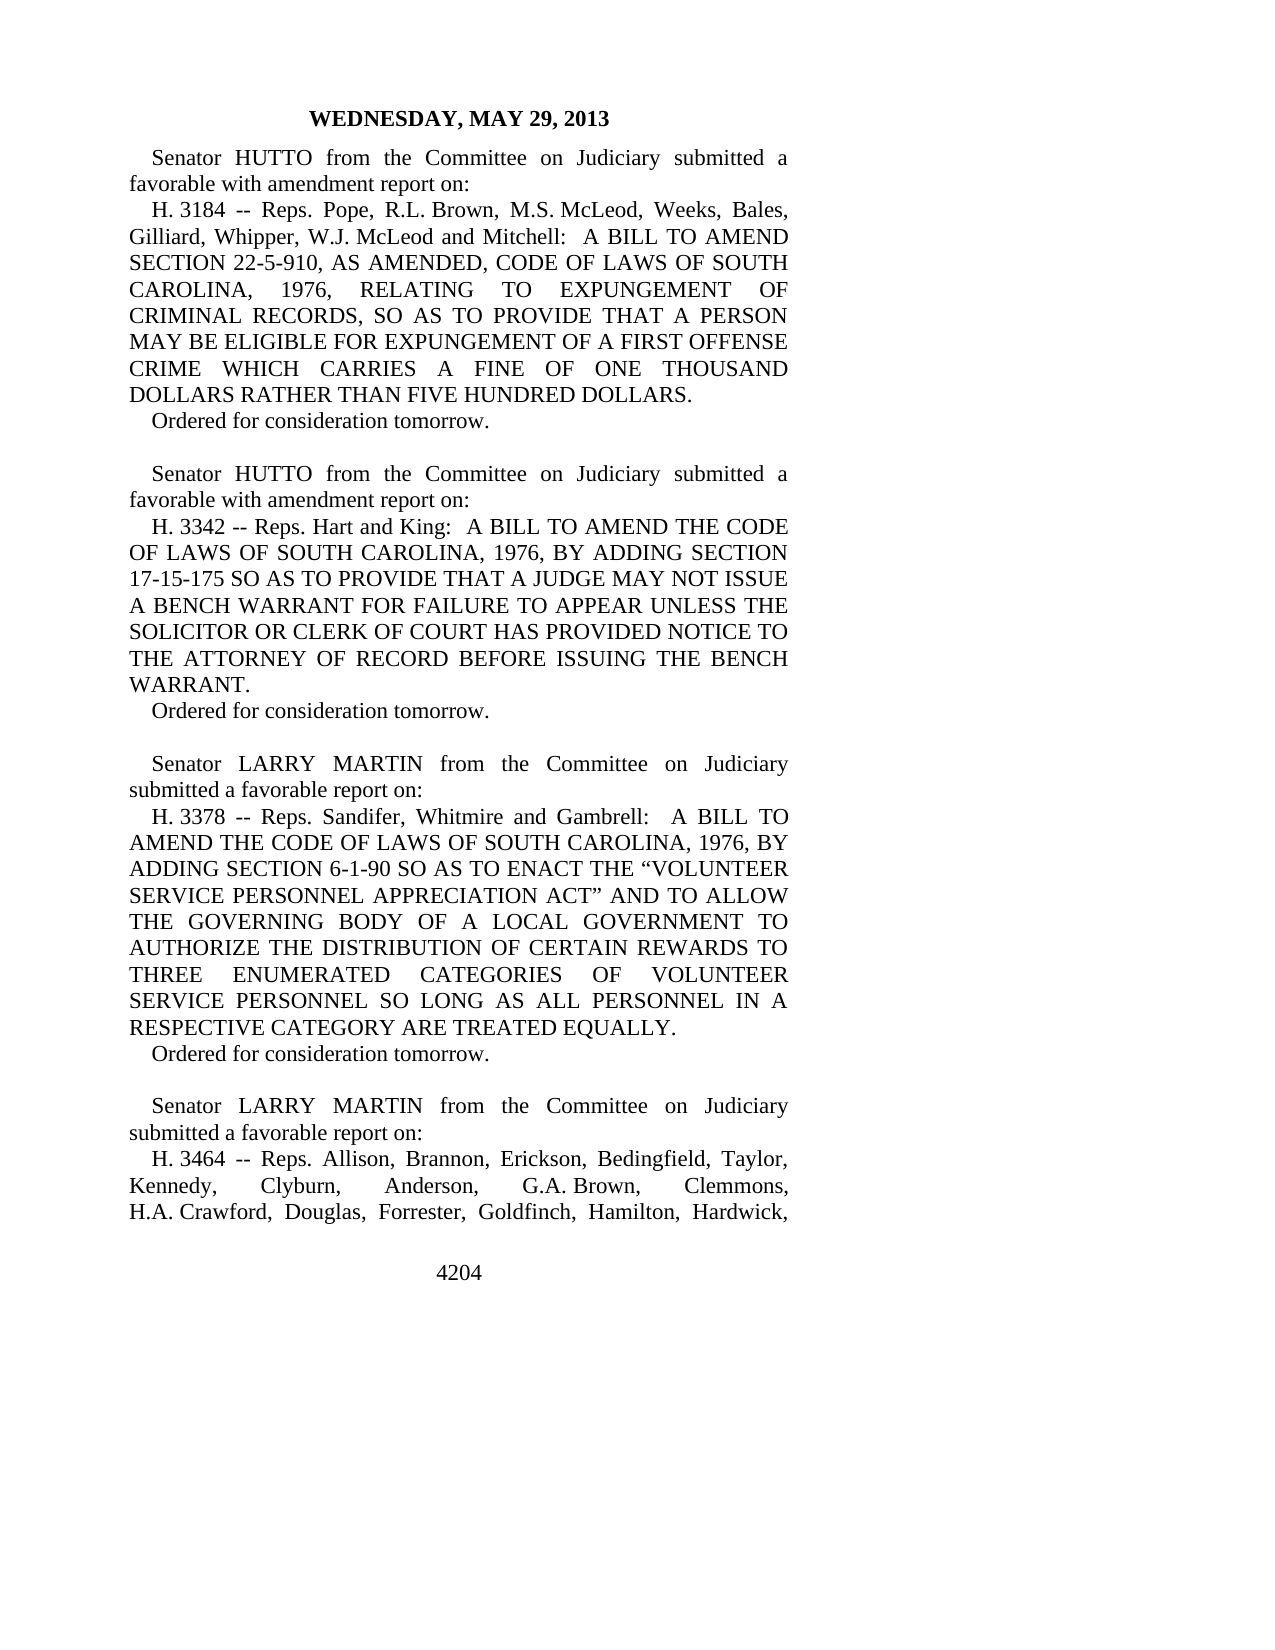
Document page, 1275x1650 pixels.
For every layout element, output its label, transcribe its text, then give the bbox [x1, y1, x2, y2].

text H. 3342 -- Reps. Hart and King: A BILL TO AMEND THE CODE OF LAWS OF SOUTH CAROLINA, 1976, BY ADDING SECTION 17-15-175 SO AS TO PROVIDE THAT A JUDGE MAY NOT ISSUE A BENCH WARRANT FOR FAILURE TO APPEAR UNLESS THE SOLICITOR OR CLERK OF COURT HAS PROVIDED NOTICE TO THE ATTORNEY OF RECORD BEFORE ISSUING THE BENCH WARRANT. [129, 513, 789, 697]
text Senator LARRY MARTIN from the Committee on Judiciary submitted a favorable report on: [129, 1093, 789, 1145]
text Senator HUTTO from the Committee on Judiciary submitted a favorable with amendment report on: [129, 460, 789, 513]
text Senator HUTTO from the Committee on Judiciary submitted a favorable with amendment report on: [129, 144, 789, 197]
text Ordered for consideration tomorrow. [129, 697, 789, 724]
text Ordered for consideration tomorrow. [129, 1040, 789, 1066]
text H. 3184 -- Reps. Pope, R.L. Brown, M.S. McLeod, Weeks, Bales, Gilliard, Whipper, W.J. McLeod and Mitchell: A BILL TO AMEND SECTION 22-5-910, AS AMENDED, CODE OF LAWS OF SOUTH CAROLINA, 1976, RELATING TO EXPUNGEMENT OF CRIMINAL RECORDS, SO AS TO PROVIDE THAT A PERSON MAY BE ELIGIBLE FOR EXPUNGEMENT OF A FIRST OFFENSE CRIME WHICH CARRIES A FINE OF ONE THOUSAND DOLLARS RATHER THAN FIVE HUNDRED DOLLARS. [129, 197, 789, 407]
text Ordered for consideration tomorrow. [129, 407, 789, 434]
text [129, 1145, 789, 1224]
text H. 3378 -- Reps. Sandifer, Whitmire and Gambrell: A BILL TO AMEND THE CODE OF LAWS OF SOUTH CAROLINA, 1976, BY ADDING SECTION 6-1-90 SO AS TO ENACT THE “VOLUNTEER SERVICE PERSONNEL APPRECIATION ACT” AND TO ALLOW THE GOVERNING BODY OF A LOCAL GOVERNMENT TO AUTHORIZE THE DISTRIBUTION OF CERTAIN REWARDS TO THREE ENUMERATED CATEGORIES OF VOLUNTEER SERVICE PERSONNEL SO LONG AS ALL PERSONNEL IN A RESPECTIVE CATEGORY ARE TREATED EQUALLY. [129, 803, 789, 1040]
text Senator LARRY MARTIN from the Committee on Judiciary submitted a favorable report on: [129, 750, 789, 803]
